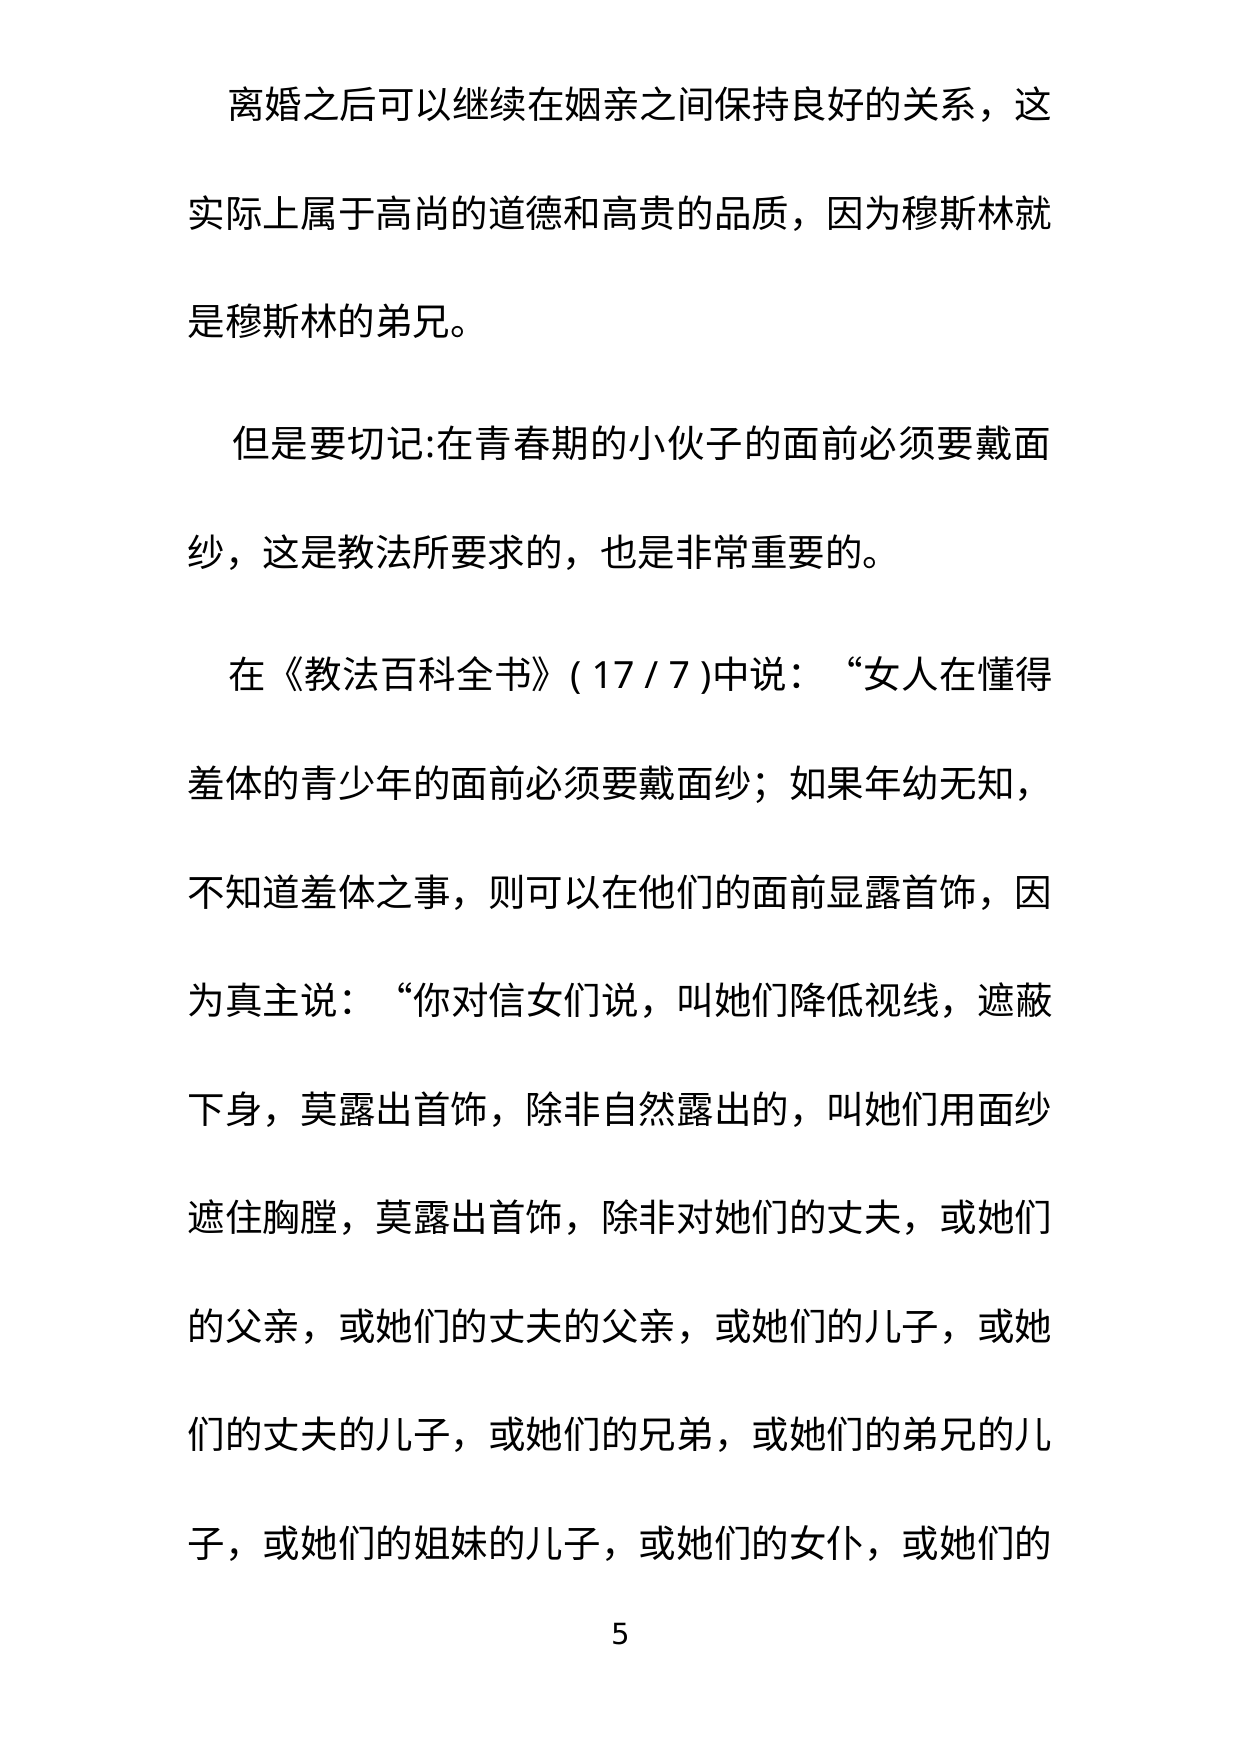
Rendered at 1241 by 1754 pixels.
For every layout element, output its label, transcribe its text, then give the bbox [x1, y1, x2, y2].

text 离婚之后可以继续在姻亲之间保持良好的关系，这实际上属于高尚的道德和高贵的品质，因为穆斯林就是穆斯林的弟兄。 [187, 75, 1053, 346]
text 但是要切记:在青春期的小伙子的面前必须要戴面纱，这是教法所要求的，也是非常重要的。 [187, 414, 1053, 577]
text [187, 645, 1053, 1568]
